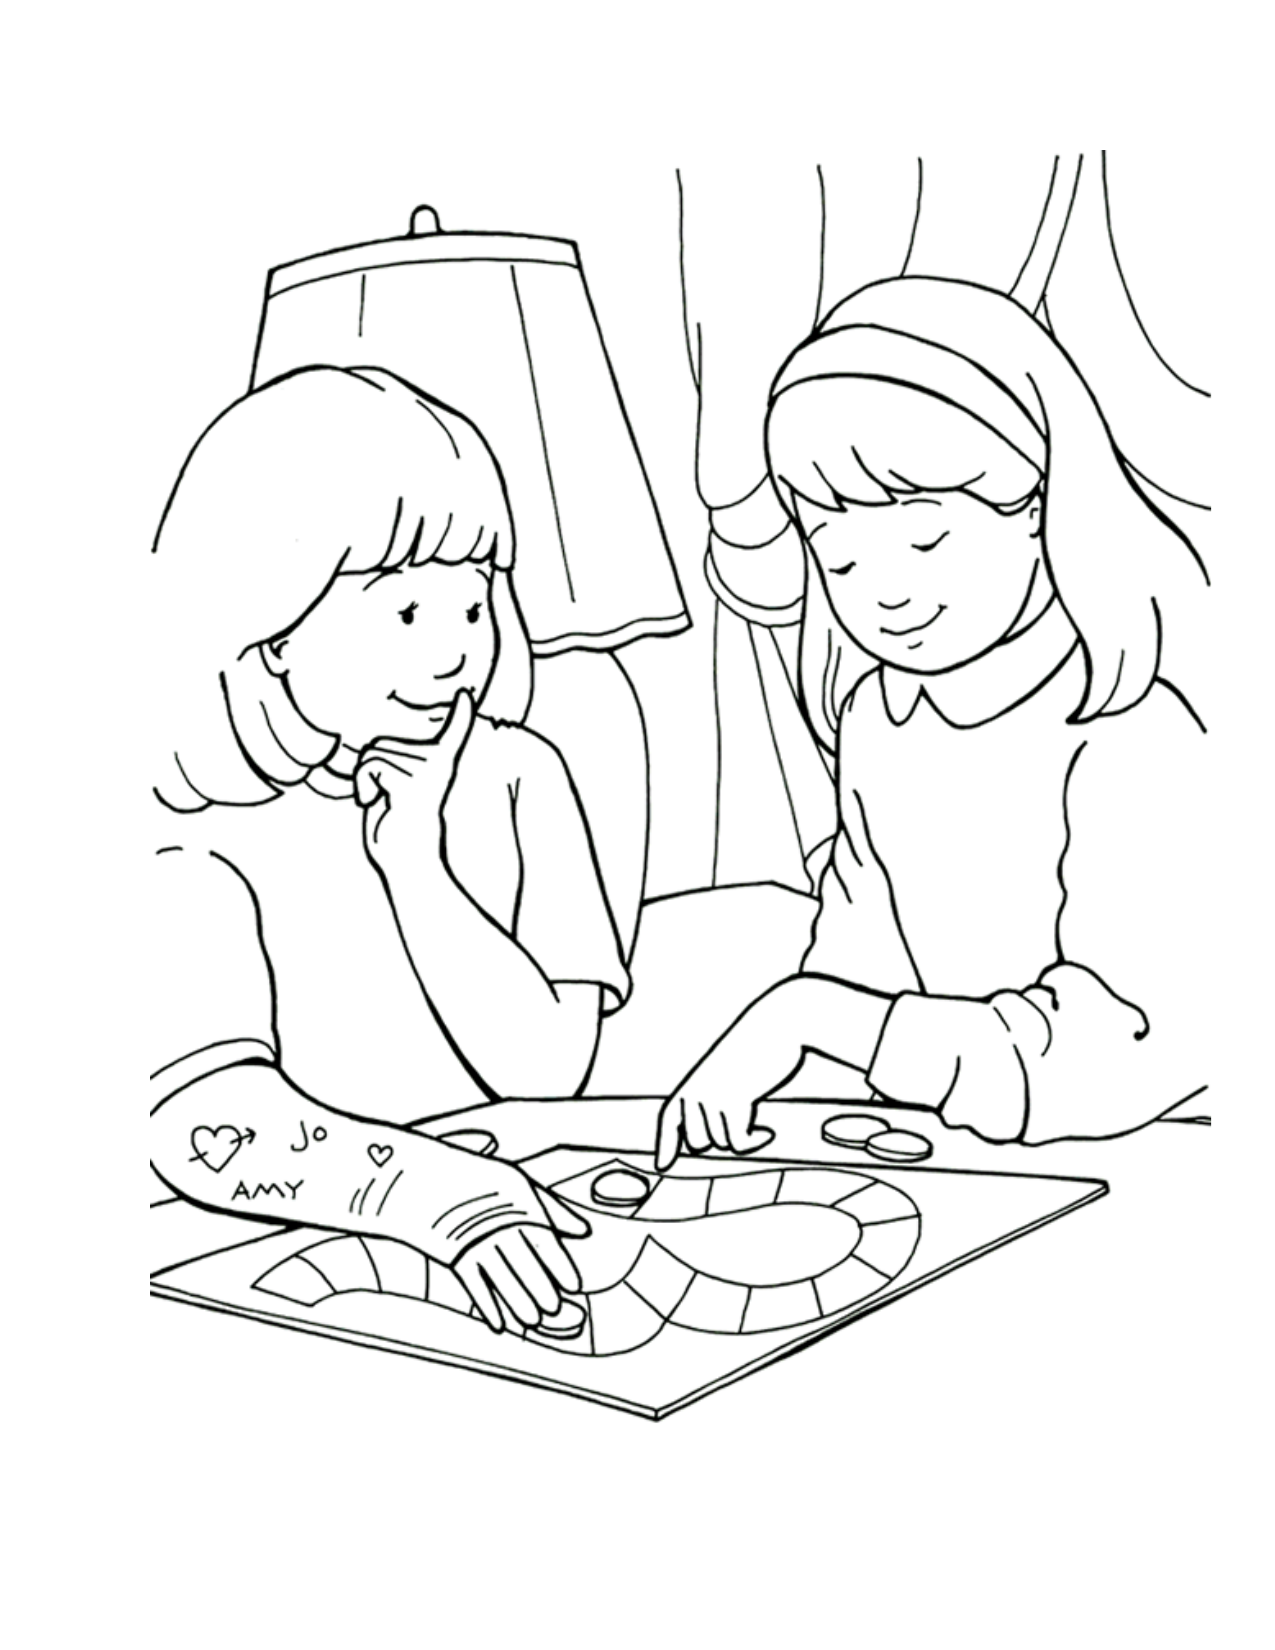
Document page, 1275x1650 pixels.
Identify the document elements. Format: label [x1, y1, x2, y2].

picture [150, 150, 1212, 1446]
